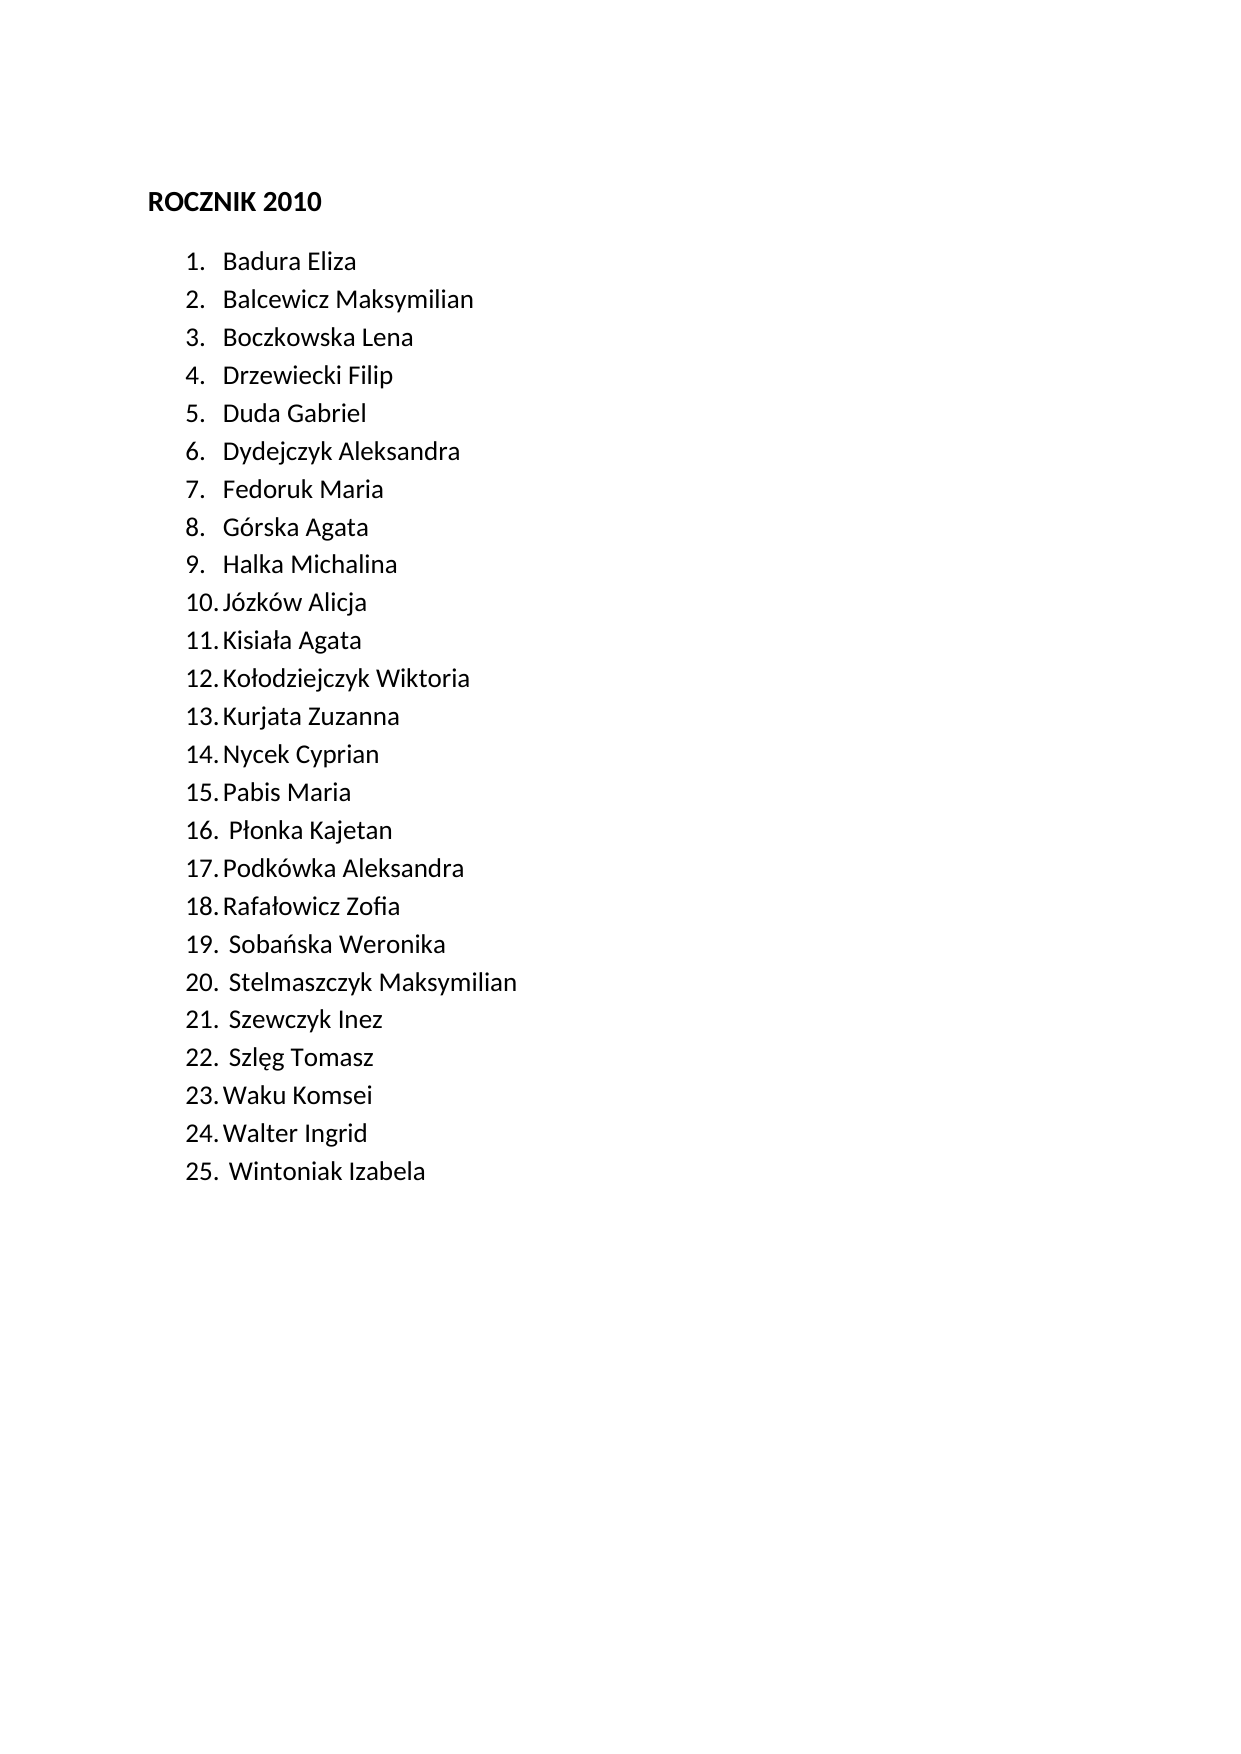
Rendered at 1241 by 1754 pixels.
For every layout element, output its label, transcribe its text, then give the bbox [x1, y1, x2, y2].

list Kisiała Agata [185, 623, 1093, 657]
list Waku Komsei [185, 1078, 1093, 1112]
list Górska Agata [185, 510, 1093, 543]
list Kurjata Zuzanna [185, 699, 1093, 732]
list Badura Eliza [185, 244, 1093, 277]
list Pabis Maria [185, 775, 1093, 808]
list Podkówka Aleksandra [185, 851, 1093, 884]
list Fedoruk Maria [185, 472, 1093, 505]
list Sobańska Weronika [185, 927, 1093, 960]
list Rafałowicz Zofia [185, 889, 1093, 922]
list Józków Alicja [185, 586, 1093, 619]
list Wintoniak Izabela [185, 1154, 1093, 1187]
list Płonka Kajetan [185, 813, 1093, 846]
list Drzewiecki Filip [185, 358, 1093, 391]
list Walter Ingrid [185, 1116, 1093, 1149]
list Dydejczyk Aleksandra [185, 434, 1093, 467]
list Szlęg Tomasz [185, 1041, 1093, 1074]
list Halka Michalina [185, 548, 1093, 581]
list Stelmaszczyk Maksymilian [185, 965, 1093, 998]
list Kołodziejczyk Wiktoria [185, 661, 1093, 694]
list Nycek Cyprian [185, 737, 1093, 770]
list Balcewicz Maksymilian [185, 282, 1093, 315]
text ROCZNIK 2010 [148, 183, 1093, 218]
list Boczkowska Lena [185, 320, 1093, 353]
list Szewczyk Inez [185, 1003, 1093, 1036]
list Duda Gabriel [185, 396, 1093, 429]
